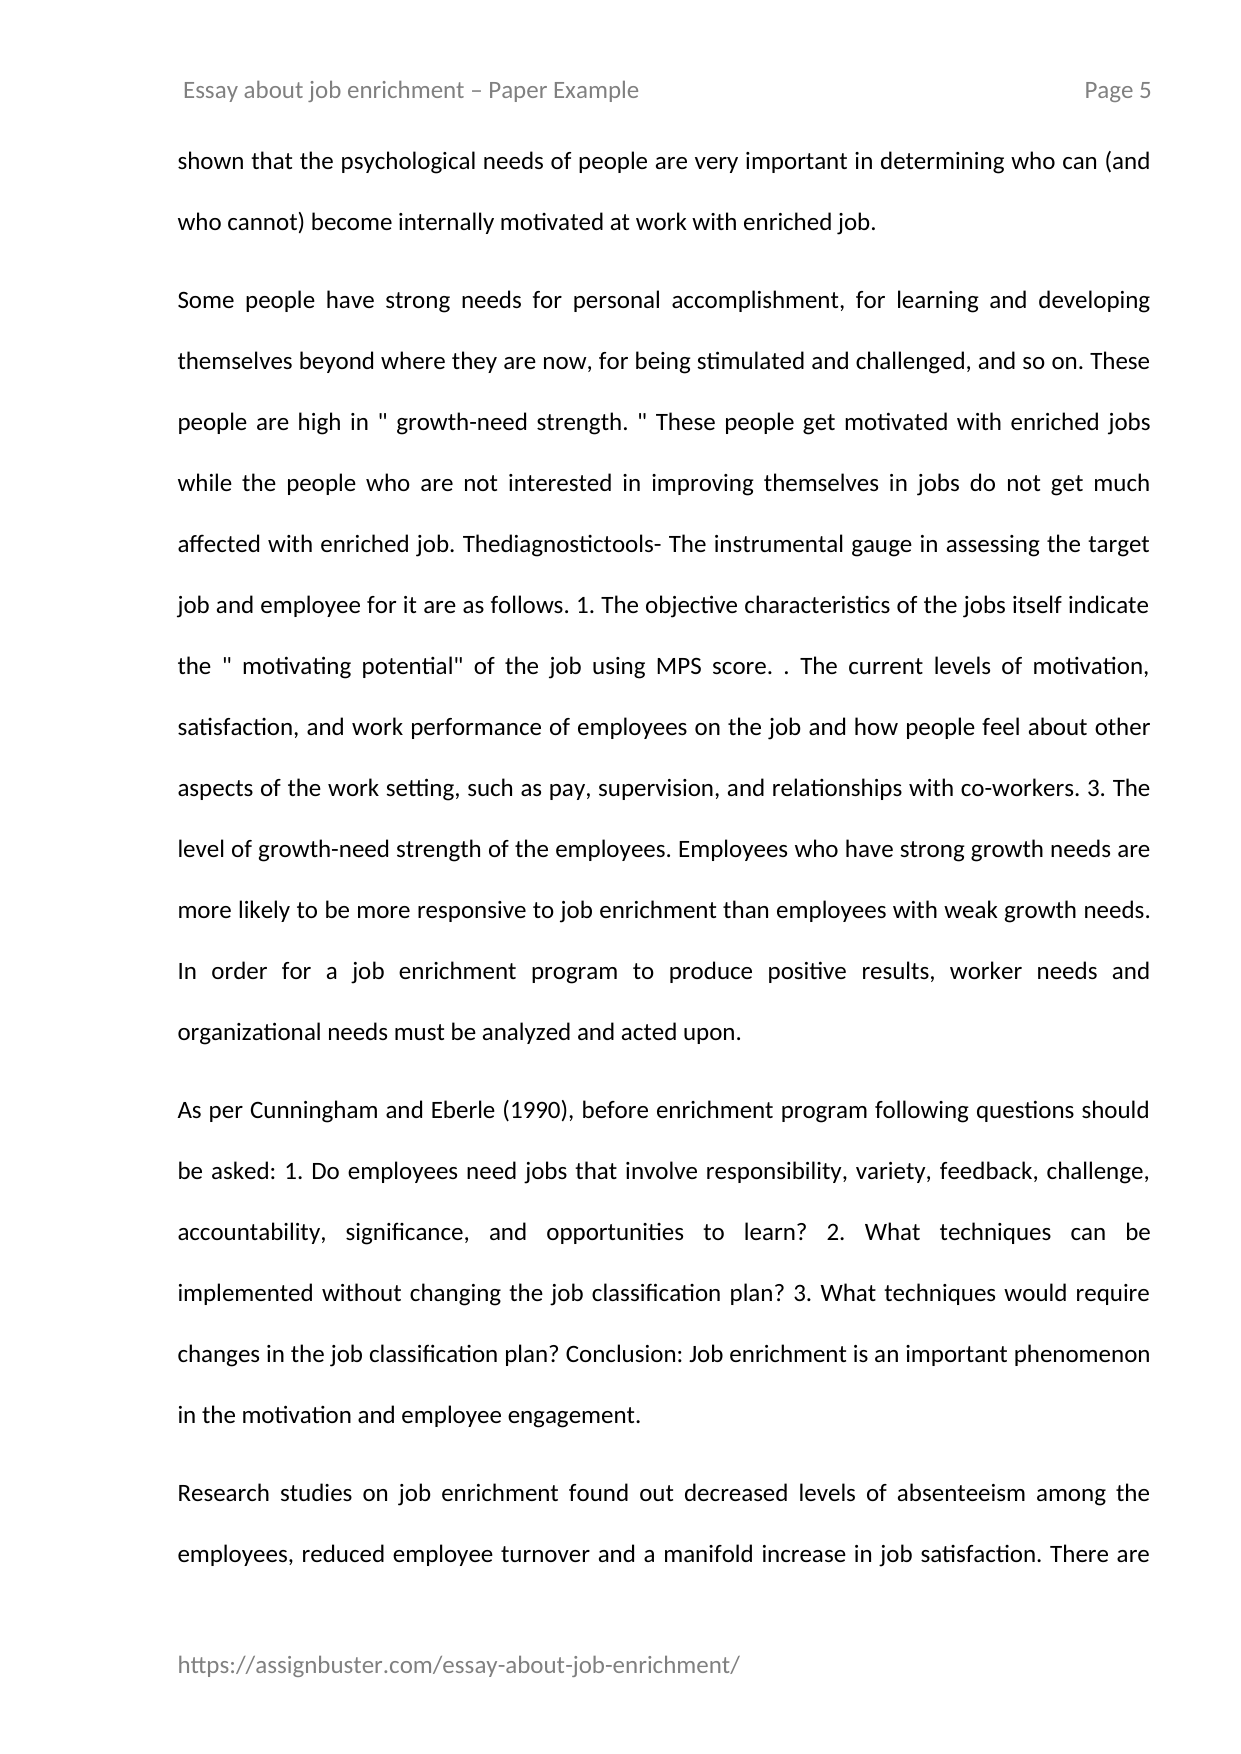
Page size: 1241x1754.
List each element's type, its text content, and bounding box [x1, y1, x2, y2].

text Some people have strong needs for personal accomplishment, for learning and developing themselves beyond where they are now, for being stimulated and challenged, and so on. These people are high in " growth-need strength. " These people get motivated with enriched jobs while the people who are not interested in improving themselves in jobs do not get much affected with enriched job. Thediagnostictools- The instrumental gauge in assessing the target job and employee for it are as follows. 1. The objective characteristics of the jobs itself indicate the " motivating potential" of the job using MPS score. . The current levels of motivation, satisfaction, and work performance of employees on the job and how people feel about other aspects of the work setting, such as pay, supervision, and relationships with co-workers. 3. The level of growth-need strength of the employees. Employees who have strong growth needs are more likely to be more responsive to job enrichment than employees with weak growth needs. In order for a job enrichment program to produce positive results, worker needs and organizational needs must be analyzed and acted upon. [177, 284, 1152, 1047]
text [177, 145, 1152, 237]
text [177, 1477, 1152, 1568]
text As per Cunningham and Eberle (1990), before enrichment program following questions should be asked: 1. Do employees need jobs that involve responsibility, variety, feedback, challenge, accountability, significance, and opportunities to learn? 2. What techniques can be implemented without changing the job classification plan? 3. What techniques would require changes in the job classification plan? Conclusion: Job enrichment is an important phenomenon in the motivation and employee engagement. [177, 1094, 1152, 1430]
